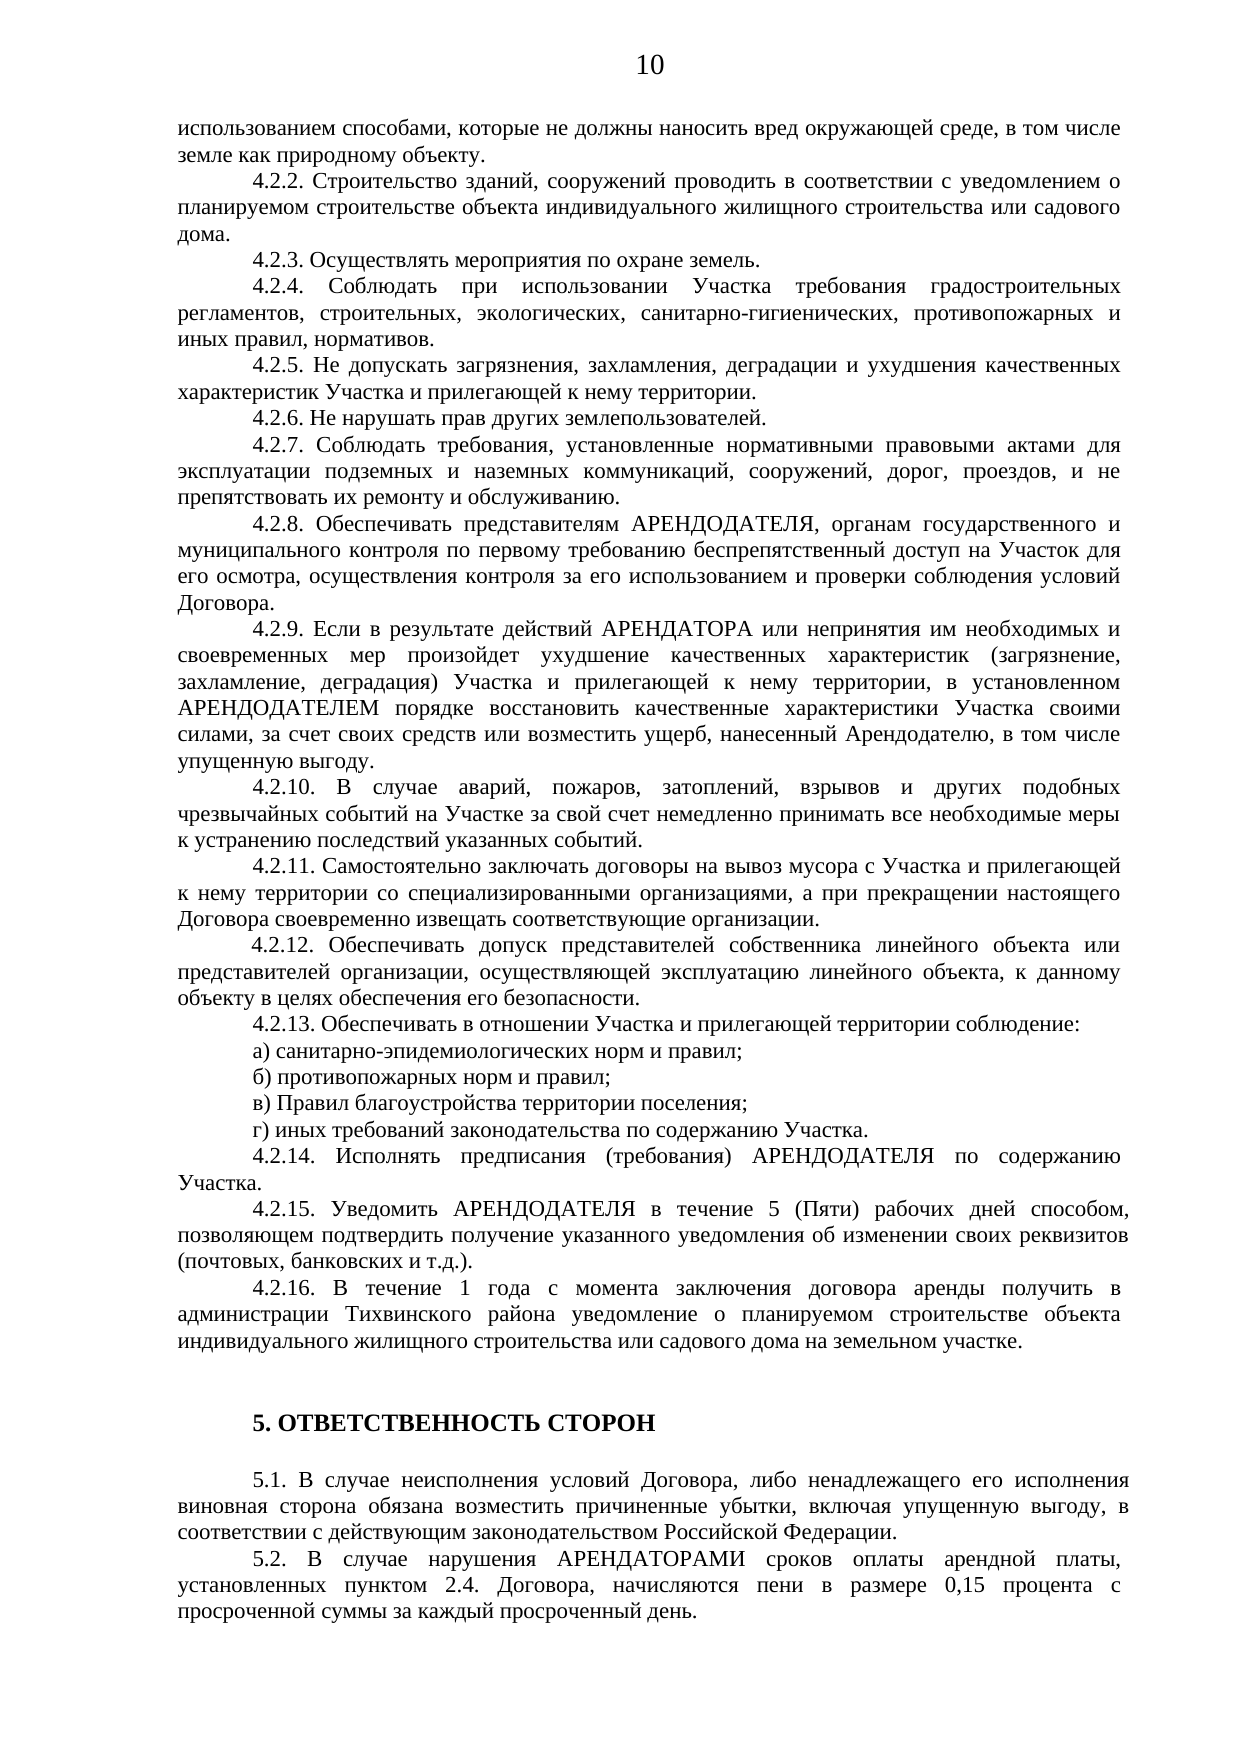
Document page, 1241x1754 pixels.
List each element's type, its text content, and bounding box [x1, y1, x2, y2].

text в) Правил благоустройства территории поселения; [177, 1089, 1122, 1116]
text 5.2. В случае нарушения АРЕНДАТОРАМИ сроков оплаты арендной платы, установленных пунктом 2.4. Договора, начисляются пени в размере 0,15 процента с просроченной суммы за каждый просроченный день. [177, 1545, 1122, 1624]
text 4.2.13. Обеспечивать в отношении Участка и прилегающей территории соблюдение: [177, 1010, 1122, 1037]
text б) противопожарных норм и правил; [177, 1063, 1122, 1089]
text 4.2.4. Соблюдать при использовании Участка требования градостроительных регламентов, строительных, экологических, санитарно-гигиенических, противопожарных и иных правил, нормативов. [177, 272, 1122, 352]
text 4.2.12. Обеспечивать допуск представителей собственника линейного объекта или представителей организации, осуществляющей эксплуатацию линейного объекта, к данному объекту в целях обеспечения его безопасности. [177, 931, 1122, 1010]
text 4.2.8. Обеспечивать представителям АРЕНДОДАТЕЛЯ, органам государственного и муниципального контроля по первому требованию беспрепятственный доступ на Участок для его осмотра, осуществления контроля за его использованием и проверки соблюдения условий Договора. [177, 510, 1122, 615]
text 5. ОТВЕТСТВЕННОСТЬ СТОРОН [177, 1408, 1131, 1437]
text г) иных требований законодательства по содержанию Участка. [177, 1116, 1122, 1142]
text 4.2.14. Исполнять предписания (требования) АРЕНДОДАТЕЛЯ по содержанию Участка. [177, 1142, 1122, 1195]
text 4.2.15. Уведомить АРЕНДОДАТЕЛЯ в течение 5 (Пяти) рабочих дней способом, позволяющем подтвердить получение указанного уведомления об изменении своих реквизитов (почтовых, банковских и т.д.). [177, 1195, 1131, 1274]
text 4.2.11. Самостоятельно заключать договоры на вывоз мусора с Участка и прилегающей к нему территории со специализированными организациями, а при прекращении настоящего Договора своевременно извещать соответствующие организации. [177, 852, 1122, 931]
text 4.2.5. Не допускать загрязнения, захламления, деградации и ухудшения качественных характеристик Участка и прилегающей к нему территории. [177, 352, 1122, 404]
text а) санитарно-эпидемиологических норм и правил; [177, 1037, 1122, 1063]
text 4.2.9. Если в результате действий АРЕНДАТОРА или непринятия им необходимых и своевременных мер произойдет ухудшение качественных характеристик (загрязнение, захламление, деградация) Участка и прилегающей к нему территории, в установленном АРЕНДОДАТЕЛЕМ порядке восстановить качественные характеристики Участка своими силами, за счет своих средств или возместить ущерб, нанесенный Арендодателю, в том числе упущенную выгоду. [177, 615, 1122, 773]
text 4.2.10. В случае аварий, пожаров, затоплений, взрывов и других подобных чрезвычайных событий на Участке за свой счет немедленно принимать все необходимые меры к устранению последствий указанных событий. [177, 773, 1122, 852]
text 4.2.6. Не нарушать прав других землепользователей. [177, 404, 1122, 431]
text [177, 114, 1122, 167]
text 5.1. В случае неисполнения условий Договора, либо ненадлежащего его исполнения виновная сторона обязана возместить причиненные убытки, включая упущенную выгоду, в соответствии с действующим законодательством Российской Федерации. [177, 1466, 1131, 1545]
text 4.2.7. Соблюдать требования, установленные нормативными правовыми актами для эксплуатации подземных и наземных коммуникаций, сооружений, дорог, проездов, и не препятствовать их ремонту и обслуживанию. [177, 431, 1122, 510]
text 4.2.2. Строительство зданий, сооружений проводить в соответствии с уведомлением о планируемом строительстве объекта индивидуального жилищного строительства или садового дома. [177, 167, 1122, 246]
text 4.2.16. В течение 1 года с момента заключения договора аренды получить в администрации Тихвинского района уведомление о планируемом строительстве объекта индивидуального жилищного строительства или садового дома на земельном участке. [177, 1274, 1122, 1353]
text 4.2.3. Осуществлять мероприятия по охране земель. [177, 246, 1122, 272]
